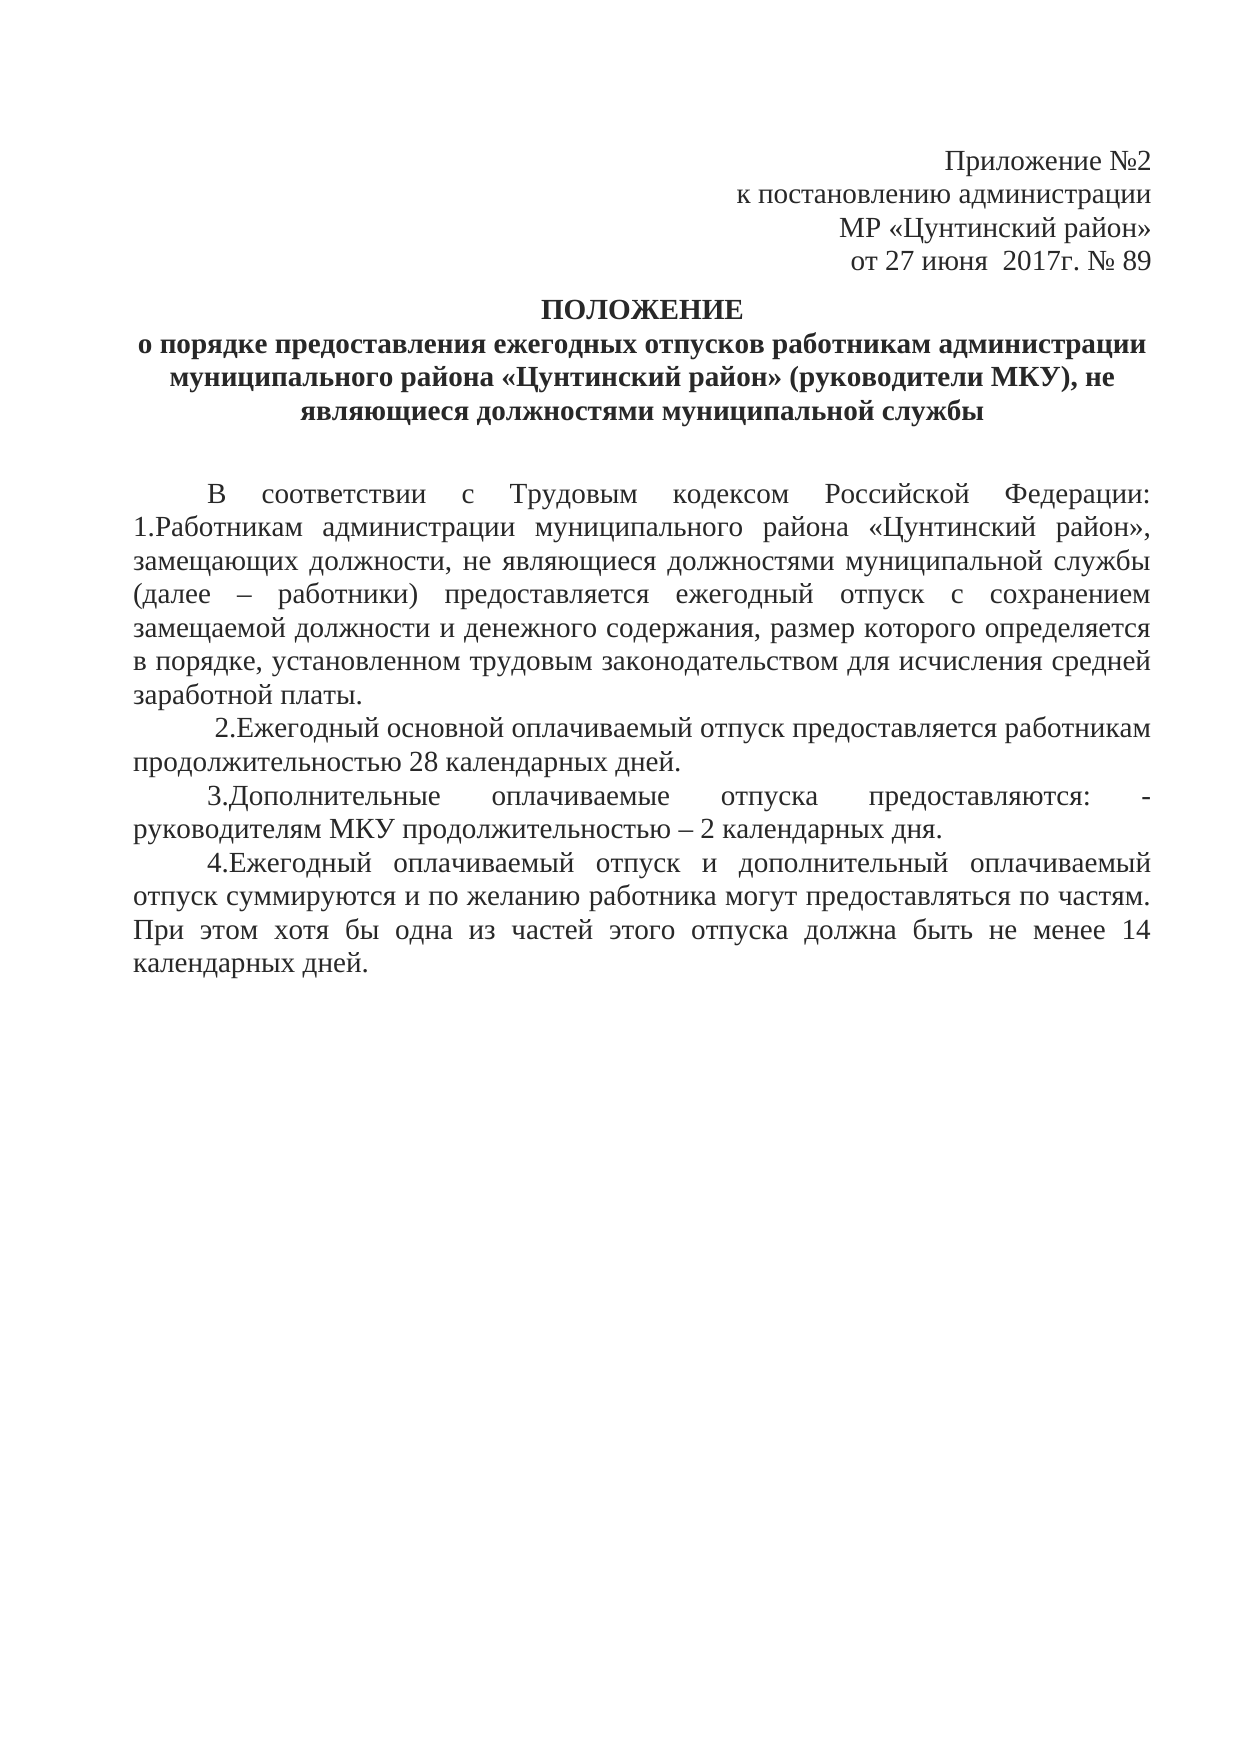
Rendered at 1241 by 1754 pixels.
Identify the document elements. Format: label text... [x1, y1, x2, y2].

text 3.Дополнительные оплачиваемые отпуска предоставляются: -руководителям МКУ продолжительностью – 2 календарных дня. [133, 778, 1152, 845]
text 2.Ежегодный основной оплачиваемый отпуск предоставляется работникам продолжительностью 28 календарных дней. [133, 711, 1152, 778]
text 4.Ежегодный оплачиваемый отпуск и дополнительный оплачиваемый отпуск суммируются и по желанию работника могут предоставляться по частям. При этом хотя бы одна из частей этого отпуска должна быть не менее 14 календарных дней. [133, 845, 1152, 979]
text ПОЛОЖЕНИЕ о порядке предоставления ежегодных отпусков работникам администрации муниципального района «Цунтинский район» (руководители МКУ), не являющиеся должностями муниципальной службы [133, 292, 1152, 427]
text Приложение №2 к постановлению администрации МР «Цунтинский район» от 27 июня 2017г. № 89 [133, 143, 1152, 277]
text В соответствии с Трудовым кодексом Российской Федерации: 1.Работникам администрации муниципального района «Цунтинский район», замещающих должности, не являющиеся должностями муниципальной службы (далее – работники) предоставляется ежегодный отпуск с сохранением замещаемой должности и денежного содержания, размер которого определяется в порядке, установленном трудовым законодательством для исчисления средней заработной платы. [133, 476, 1152, 711]
